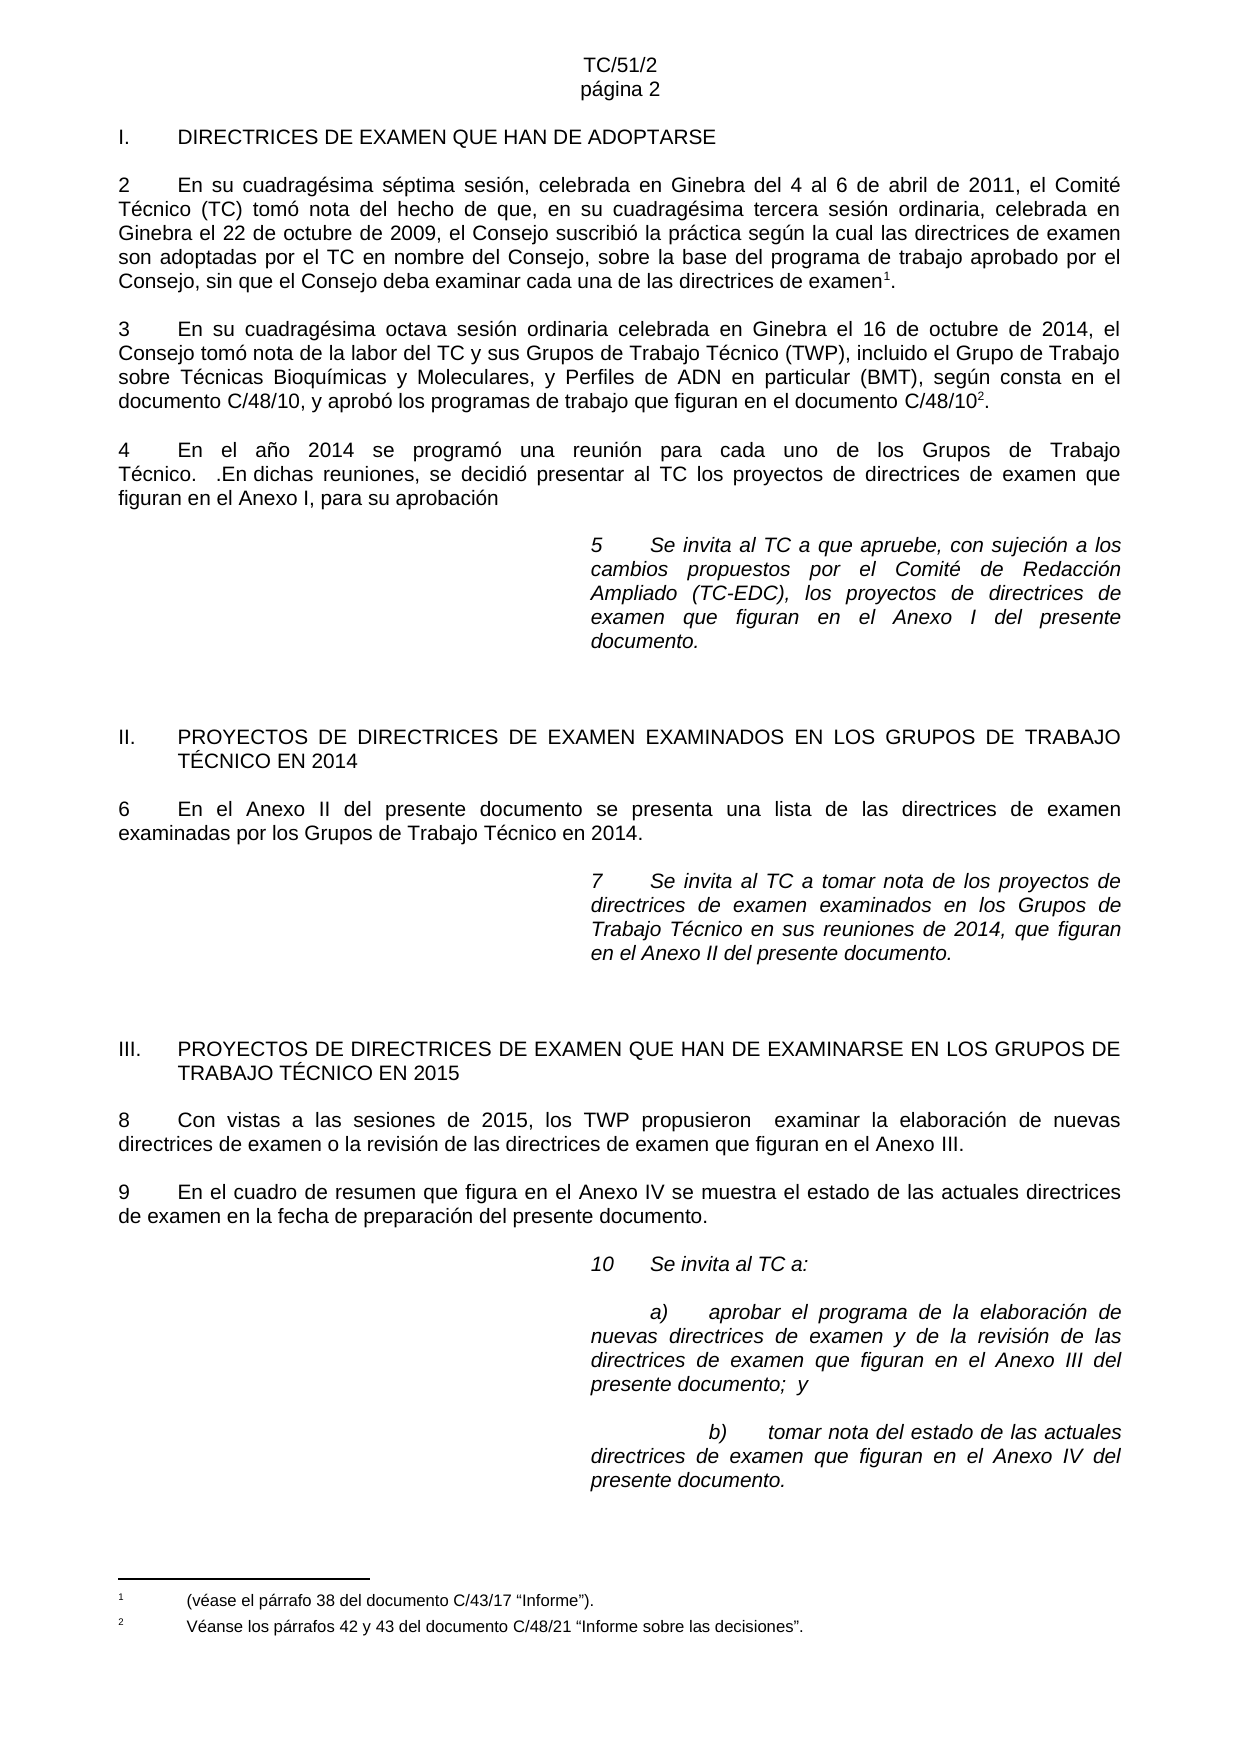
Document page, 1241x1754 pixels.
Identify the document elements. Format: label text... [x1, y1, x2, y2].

text En el año 2014 se programó una reunión para cada uno de los Grupos de Trabajo Técnico. .En dichas reuniones, se decidió presentar al TC los proyectos de directrices de examen que figuran en el Anexo I, para su aprobación [118, 437, 1122, 509]
text b) tomar nota del estado de las actuales directrices de examen que figuran en el Anexo IV del presente documento. [591, 1420, 1122, 1492]
text Con vistas a las sesiones de 2015, los TWP propusieron examinar la elaboración de nuevas directrices de examen o la revisión de las directrices de examen que figuran en el Anexo III. [118, 1108, 1122, 1156]
text En el cuadro de resumen que figura en el Anexo IV se muestra el estado de las actuales directrices de examen en la fecha de preparación del presente documento. [118, 1180, 1122, 1228]
text II. PROYECTOS DE DIRECTRICES DE EXAMEN EXAMINADOS EN LOS GRUPOS DE TRABAJO TÉCNICO EN 2014 [118, 725, 1122, 773]
text Se invita al TC a tomar nota de los proyectos de directrices de examen examinados en los Grupos de Trabajo Técnico en sus reuniones de 2014, que figuran en el Anexo II del presente documento. [591, 869, 1122, 964]
text I. DIRECTRICES DE EXAMEN QUE HAN DE ADOPTARSE [118, 125, 1122, 149]
text III. PROYECTOS DE DIRECTRICES DE EXAMEN QUE HAN DE EXAMINARSE EN LOS GRUPOS DE TRABAJO TÉCNICO EN 2015 [118, 1036, 1122, 1084]
text Se invita al TC a: [591, 1252, 1122, 1276]
text En el Anexo II del presente documento se presenta una lista de las directrices de examen examinadas por los Grupos de Trabajo Técnico en 2014. [118, 797, 1122, 845]
text a) aprobar el programa de la elaboración de nuevas directrices de examen y de la revisión de las directrices de examen que figuran en el Anexo III del presente documento; y [591, 1300, 1122, 1396]
text En su cuadragésima séptima sesión, celebrada en Ginebra del 4 al 6 de abril de 2011, el Comité Técnico (TC) tomó nota del hecho de que, en su cuadragésima tercera sesión ordinaria, celebrada en Ginebra el 22 de octubre de 2009, el Consejo suscribió la práctica según la cual las directrices de examen son adoptadas por el TC en nombre del Consejo, sobre la base del programa de trabajo aprobado por el Consejo, sin que el Consejo deba examinar cada una de las directrices de examen. [118, 173, 1122, 293]
text En su cuadragésima octava sesión ordinaria celebrada en Ginebra el 16 de octubre de 2014, el Consejo tomó nota de la labor del TC y sus Grupos de Trabajo Técnico (TWP), incluido el Grupo de Trabajo sobre Técnicas Bioquímicas y Moleculares, y Perfiles de ADN en particular (BMT), según consta en el documento C/48/10, y aprobó los programas de trabajo que figuran en el documento C/48/10. [118, 317, 1122, 412]
text Se invita al TC a que apruebe, con sujeción a los cambios propuestos por el Comité de Redacción Ampliado (TC-EDC), los proyectos de directrices de examen que figuran en el Anexo I del presente documento. [591, 533, 1122, 653]
